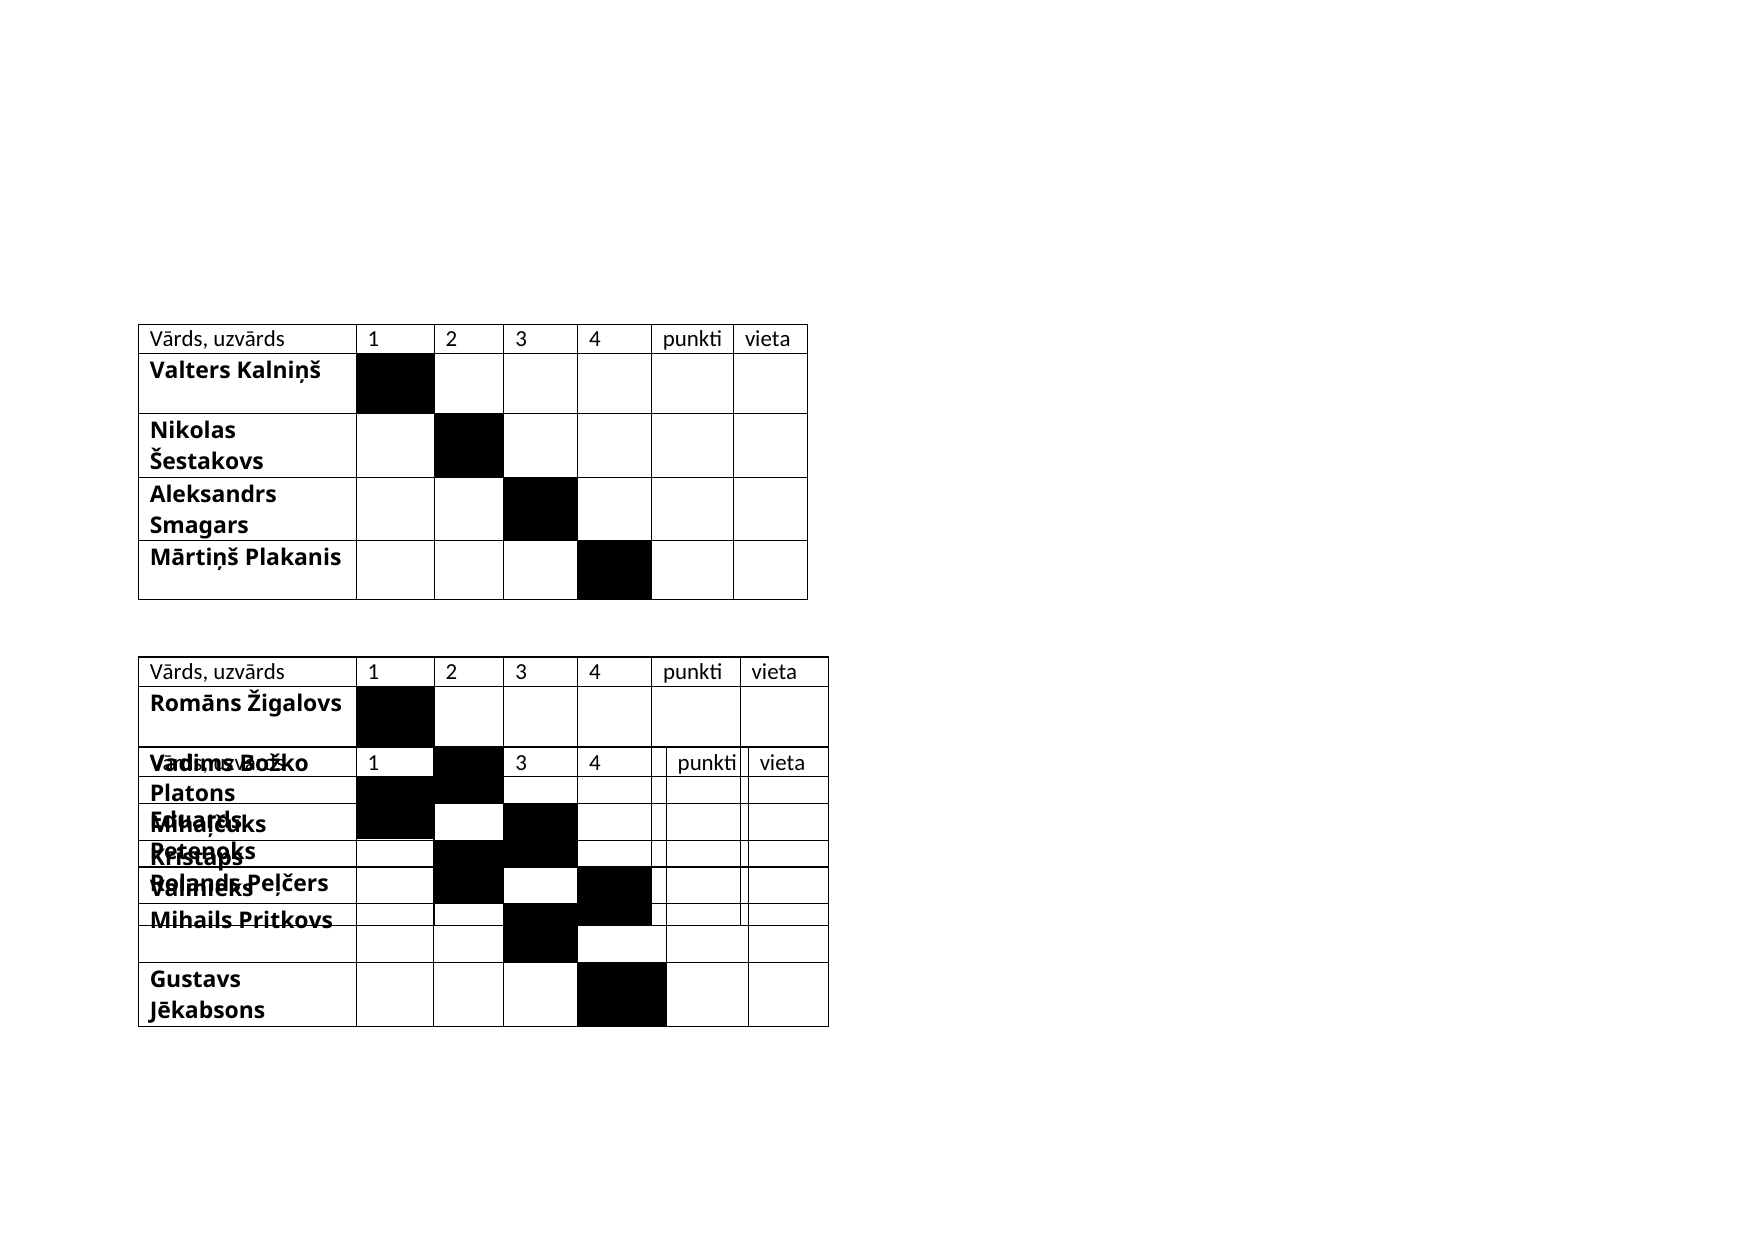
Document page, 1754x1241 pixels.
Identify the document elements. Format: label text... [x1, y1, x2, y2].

table_header 2 [435, 658, 503, 686]
table_cell [435, 804, 503, 866]
table_cell [741, 804, 828, 866]
table_header Vārds, uzvārds [139, 325, 356, 353]
table_header 4 [578, 325, 651, 353]
table_cell [504, 926, 577, 962]
table_cell Rolands Peļčers [139, 868, 356, 925]
table_cell [357, 963, 433, 1026]
table_cell [357, 687, 434, 746]
table_cell [357, 868, 434, 925]
table_cell [667, 926, 748, 962]
table_cell [734, 541, 807, 599]
table_cell Eduards Petenoks [139, 804, 356, 866]
table_cell [578, 478, 651, 540]
table_cell [652, 541, 733, 599]
table_cell [652, 747, 740, 803]
table_header 3 [504, 658, 577, 686]
table_cell [504, 354, 577, 413]
table_cell [652, 804, 740, 866]
table_cell [578, 747, 651, 803]
table_cell Valters Kalniņš [139, 354, 356, 413]
table_cell [652, 868, 740, 925]
table_cell [734, 354, 807, 413]
table_cell [749, 963, 828, 1026]
table_cell [667, 963, 748, 1026]
table_cell Mārtiņš Plakanis [139, 541, 356, 599]
table_cell [435, 541, 503, 599]
table_cell [578, 926, 666, 962]
table_cell [434, 926, 503, 962]
table_header Vārds, uzvārds [139, 658, 356, 686]
table_header punkti [652, 658, 740, 686]
table_cell [749, 926, 828, 962]
table_cell [357, 354, 434, 413]
table_header 3 [504, 325, 577, 353]
table_cell [435, 868, 503, 925]
table_cell [652, 687, 740, 746]
table_cell [578, 541, 651, 599]
table_cell [578, 963, 666, 1026]
table_cell [578, 354, 651, 413]
table_header 2 [435, 325, 503, 353]
table_cell [652, 354, 733, 413]
table_cell [504, 747, 577, 803]
table_header 4 [578, 658, 651, 686]
table_cell [435, 478, 503, 540]
table_cell [578, 414, 651, 477]
table_cell [734, 478, 807, 540]
table_cell Aleksandrs Smagars [139, 478, 356, 540]
table_cell [504, 868, 577, 925]
table_cell [504, 414, 577, 477]
table_cell [435, 354, 503, 413]
table_cell Romāns Žigalovs [139, 687, 356, 746]
table_cell Vadims Božko [139, 747, 356, 803]
table_cell [435, 414, 503, 477]
table_cell [578, 804, 651, 866]
table_cell [357, 414, 434, 477]
table_header punkti [652, 325, 733, 353]
table_header vieta [741, 658, 828, 686]
table_cell [578, 687, 651, 746]
table_cell [357, 747, 434, 803]
table_cell [652, 414, 733, 477]
table_cell [357, 541, 434, 599]
table_cell [504, 804, 577, 866]
table_cell [741, 687, 828, 746]
table_cell [741, 747, 828, 803]
table_cell [578, 868, 651, 925]
table_cell [357, 804, 434, 866]
table_cell Mihails Pritkovs [139, 926, 356, 962]
table_cell [357, 478, 434, 540]
table_cell [435, 747, 503, 803]
table_cell [741, 868, 828, 925]
table_cell Nikolas Šestakovs [139, 414, 356, 477]
table_cell [652, 478, 733, 540]
table_cell Gustavs Jēkabsons [139, 963, 356, 1026]
table_cell [734, 414, 807, 477]
table_header 1 [357, 658, 434, 686]
table_cell [504, 687, 577, 746]
table_cell [504, 541, 577, 599]
table_header vieta [734, 325, 807, 353]
table_header 1 [357, 325, 434, 353]
table_cell [504, 963, 577, 1026]
table_cell [504, 478, 577, 540]
table_cell [435, 687, 503, 746]
table_cell [357, 926, 433, 962]
table_cell [434, 963, 503, 1026]
